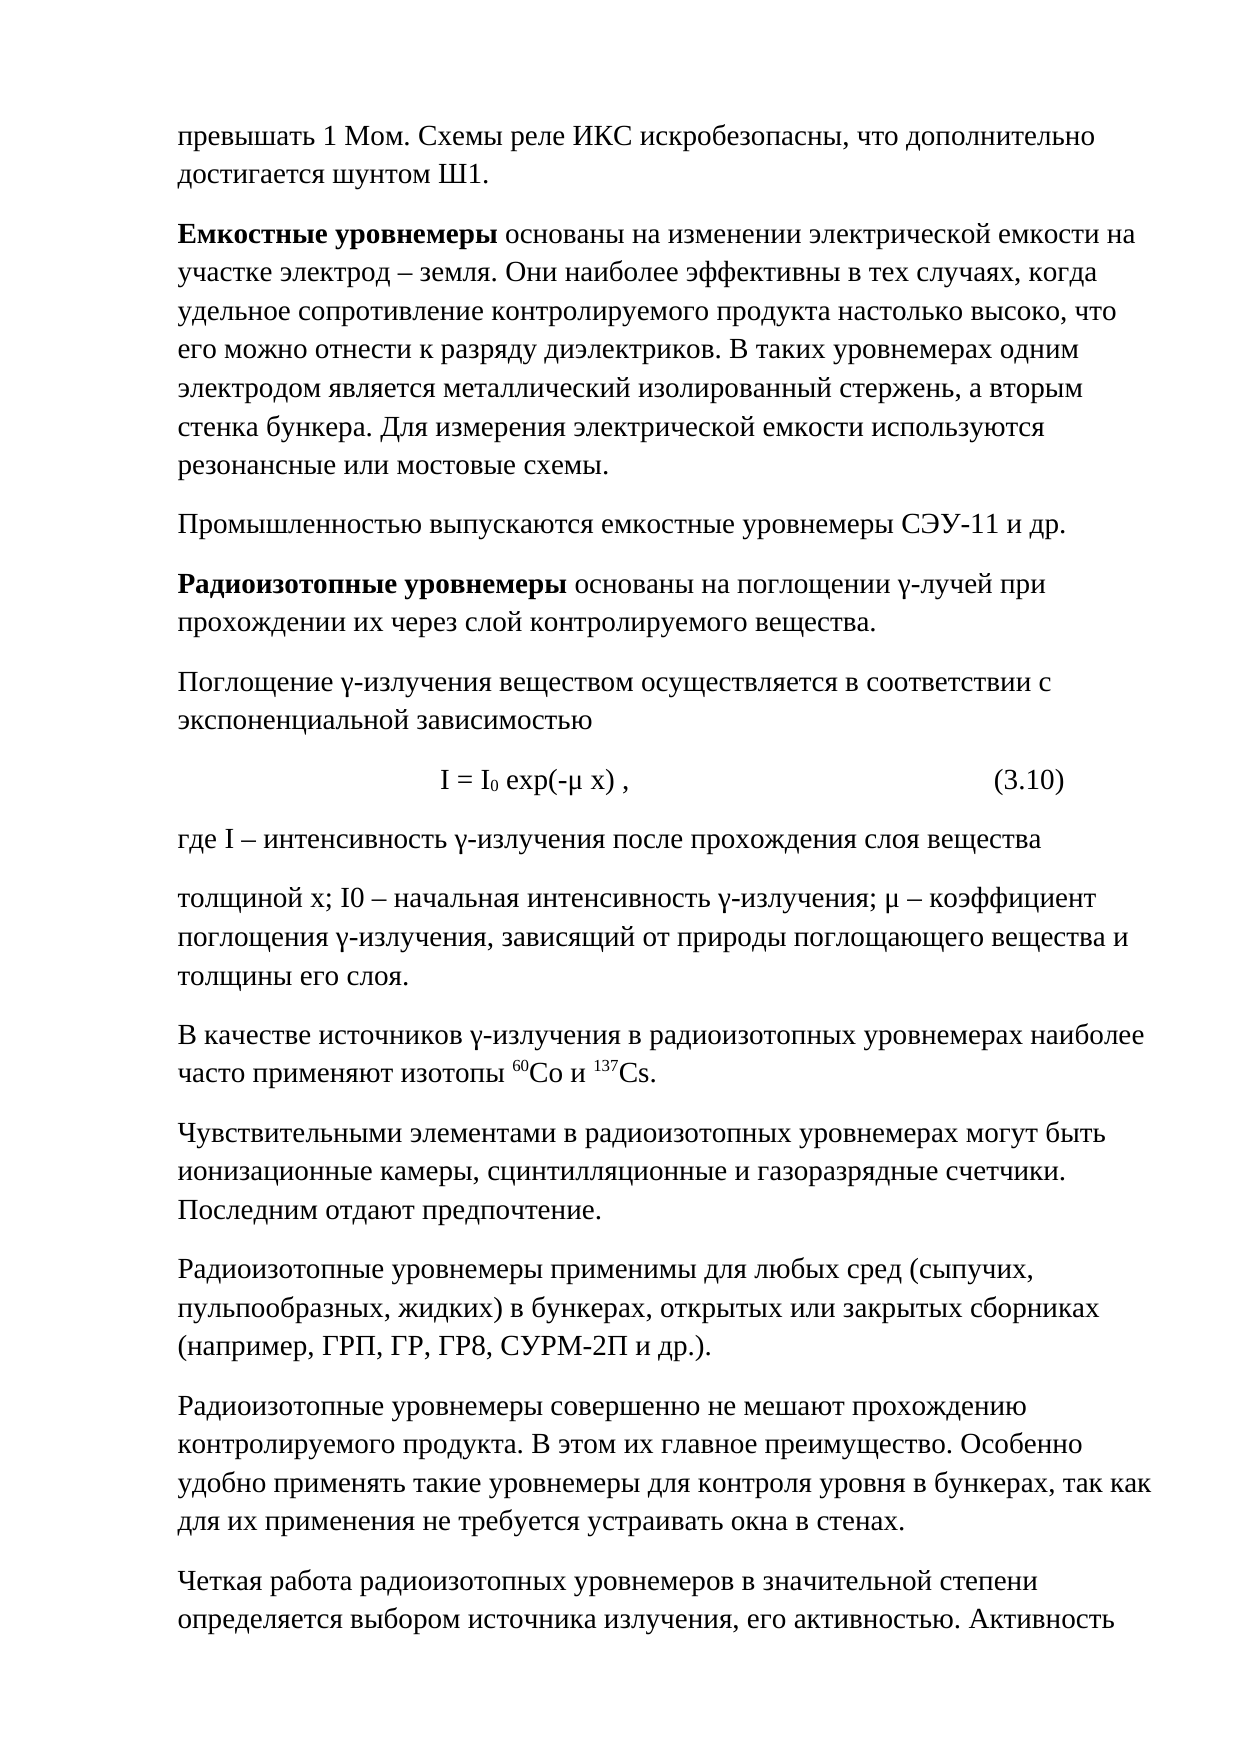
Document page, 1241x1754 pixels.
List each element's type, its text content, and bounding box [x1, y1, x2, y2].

text Радиоизотопные уровнемеры совершенно не мешают прохождению контролируемого продукта. В этом их главное преимущество. Особенно удобно применять такие уровнемеры для контроля уровня в бункерах, так как для их применения не требуется устраивать окна в стенах. [177, 1388, 1152, 1537]
text Поглощение γ-излучения веществом осуществляется в соответствии с экспоненциальной зависимостью [177, 664, 1152, 736]
text Емкостные уровнемеры основаны на изменении электрической емкости на участке электрод – земля. Они наиболее эффективны в тех случаях, когда удельное сопротивление контролируемого продукта настолько высоко, что его можно отнести к разряду диэлектриков. В таких уровнемерах одним электродом является металлический изолированный стержень, а вторым стенка бункера. Для измерения электрической емкости используются резонансные или мостовые схемы. [177, 216, 1152, 481]
text Радиоизотопные уровнемеры применимы для любых сред (сыпучих, пульпообразных, жидких) в бункерах, открытых или закрытых сборниках (например, ГРП, ГР, ГР8, СУРМ-2П и др.). [177, 1251, 1152, 1362]
text Радиоизотопные уровнемеры основаны на поглощении γ-лучей при прохождении их через слой контролируемого вещества. [177, 566, 1152, 638]
text толщиной x; I0 – начальная интенсивность γ-излучения; μ – коэффициент поглощения γ-излучения, зависящий от природы поглощающего вещества и толщины его слоя. [177, 881, 1152, 991]
text Промышленностью выпускаются емкостные уровнемеры СЭУ-11 и др. [177, 507, 1152, 540]
text где I – интенсивность γ-излучения после прохождения слоя вещества [177, 821, 1152, 855]
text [177, 1563, 1152, 1635]
text В качестве источников γ-излучения в радиоизотопных уровнемерах наиболее часто применяют изотопы 60Co и 137Cs. [177, 1017, 1152, 1089]
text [177, 118, 1152, 190]
text I = I0 exp(-μ x) , (3.10) [177, 762, 1152, 795]
text Чувствительными элементами в радиоизотопных уровнемерах могут быть ионизационные камеры, сцинтилляционные и газоразрядные счетчики. Последним отдают предпочтение. [177, 1115, 1152, 1226]
